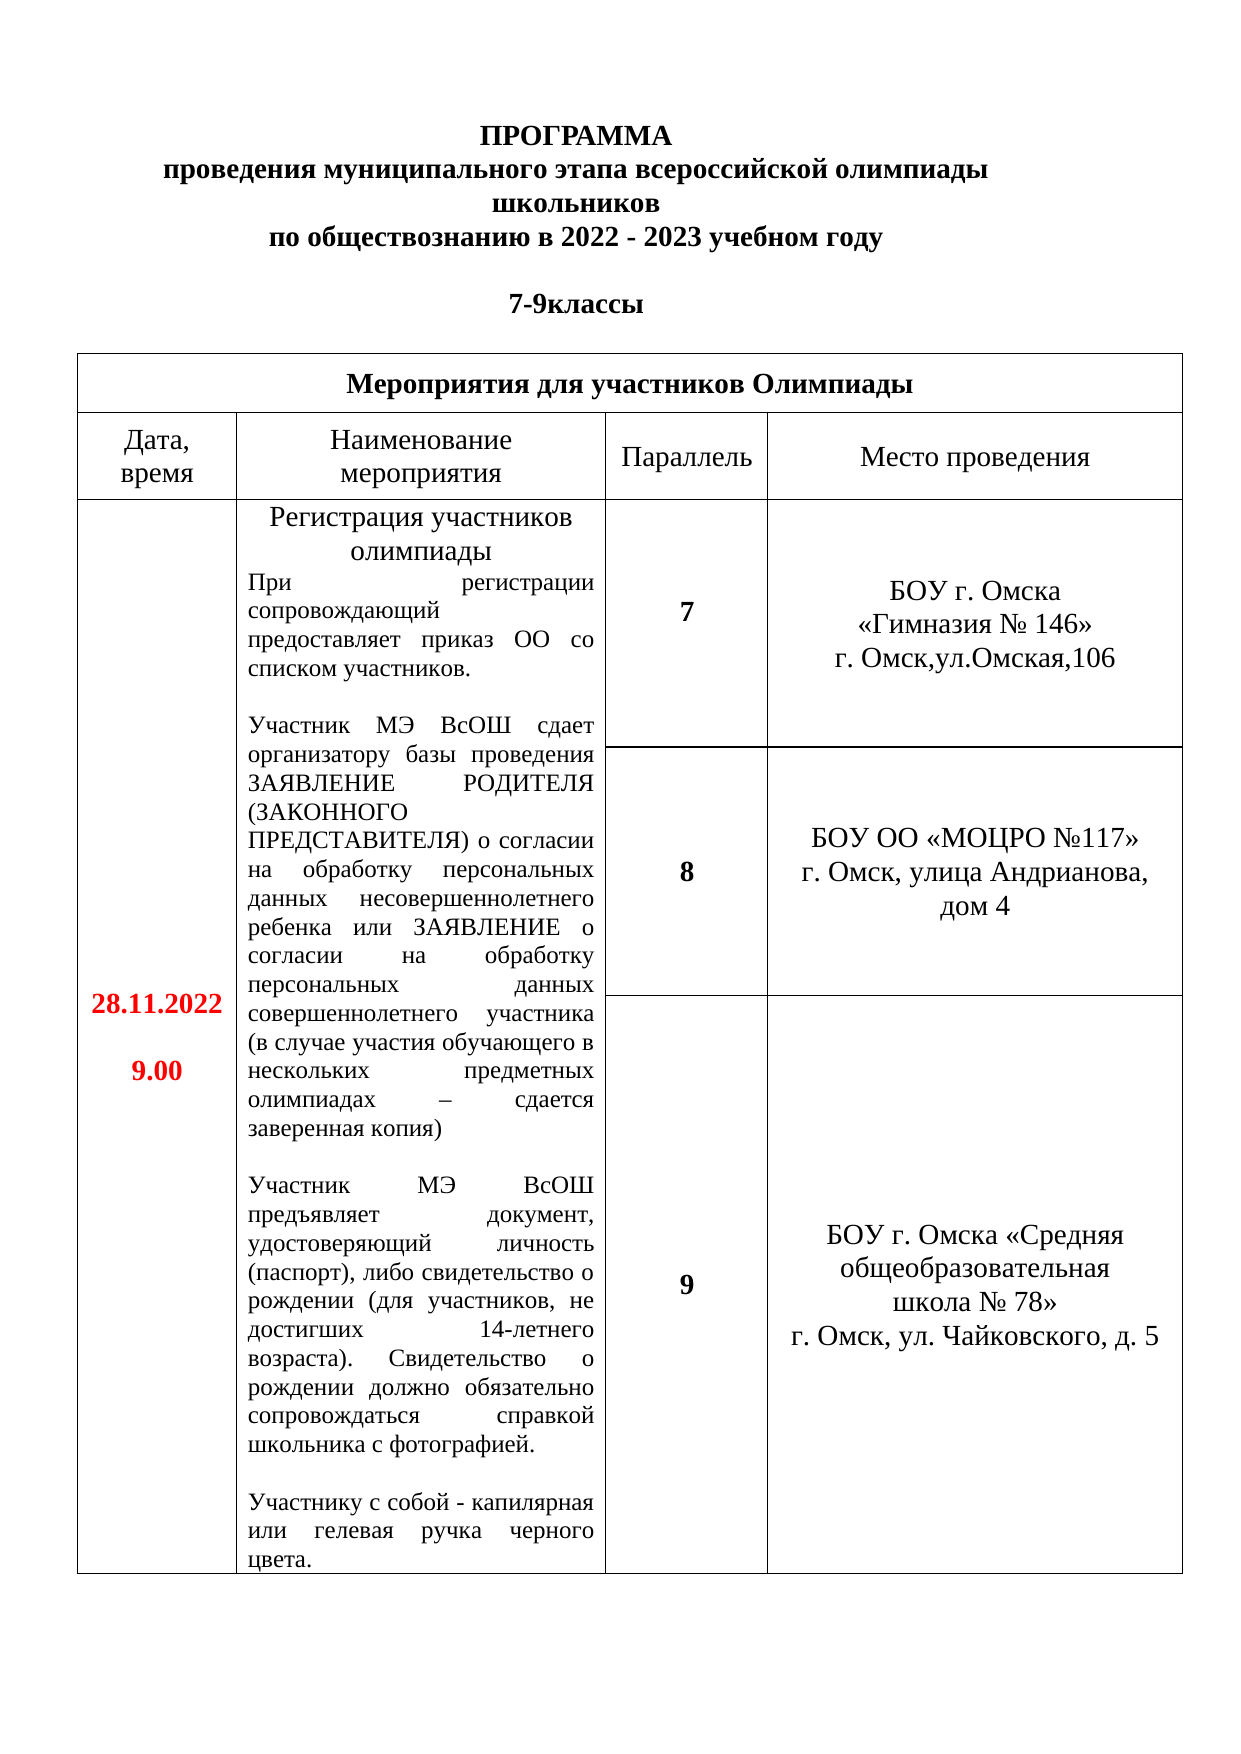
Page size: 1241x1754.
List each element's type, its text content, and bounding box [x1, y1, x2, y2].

table_cell Параллель [606, 413, 767, 498]
table_cell Место проведения [768, 413, 1182, 498]
table_cell 28.11.2022 9.00 [78, 500, 236, 1573]
table_cell БОУ г. Омска «Гимназия № 146» г. Омск,ул.Омская,106 [768, 500, 1182, 746]
table_cell Регистрация участников олимпиады При регистрации сопровождающий предоставляет приказ ОО со списком участников. Участник МЭ ВсОШ сдает организатору базы проведения ЗАЯВЛЕНИЕ РОДИТЕЛЯ (ЗАКОННОГО ПРЕДСТАВИТЕЛЯ) о согласии на обработку персональных данных несовершеннолетнего ребенка или ЗАЯВЛЕНИЕ о согласии на обработку персональных данных совершеннолетнего участника (в случае участия обучающего в нескольких предметных олимпиадах – сдается заверенная копия) Участник МЭ ВсОШ предъявляет документ, удостоверяющий личность (паспорт), либо свидетельство о рождении (для участников, не достигших 14-летнего возраста). Свидетельство о рождении должно обязательно сопровождаться справкой школьника с фотографией. Участнику с собой - капилярная или гелевая ручка черного цвета. [237, 500, 605, 1573]
text проведения муниципального этапа всероссийской олимпиады школьников [89, 152, 1063, 219]
table_cell 8 [606, 748, 767, 994]
table_cell БОУ ОО «МОЦРО №117» г. Омск, улица Андрианова, дом 4 [768, 748, 1182, 994]
text ПРОГРАММА [89, 118, 1063, 152]
table_cell 7 [606, 500, 767, 746]
text 7-9классы [89, 286, 1063, 319]
table_header Мероприятия для участников Олимпиады [78, 354, 1182, 412]
table_cell БОУ г. Омска «Средняя общеобразовательная школа № 78» г. Омск, ул. Чайковского, д. 5 [768, 996, 1182, 1573]
table_cell Наименование мероприятия [237, 413, 605, 498]
text по обществознанию в 2022 - 2023 учебном году [89, 219, 1063, 252]
table_cell Дата, время [78, 413, 236, 498]
table_cell 9 [606, 996, 767, 1573]
